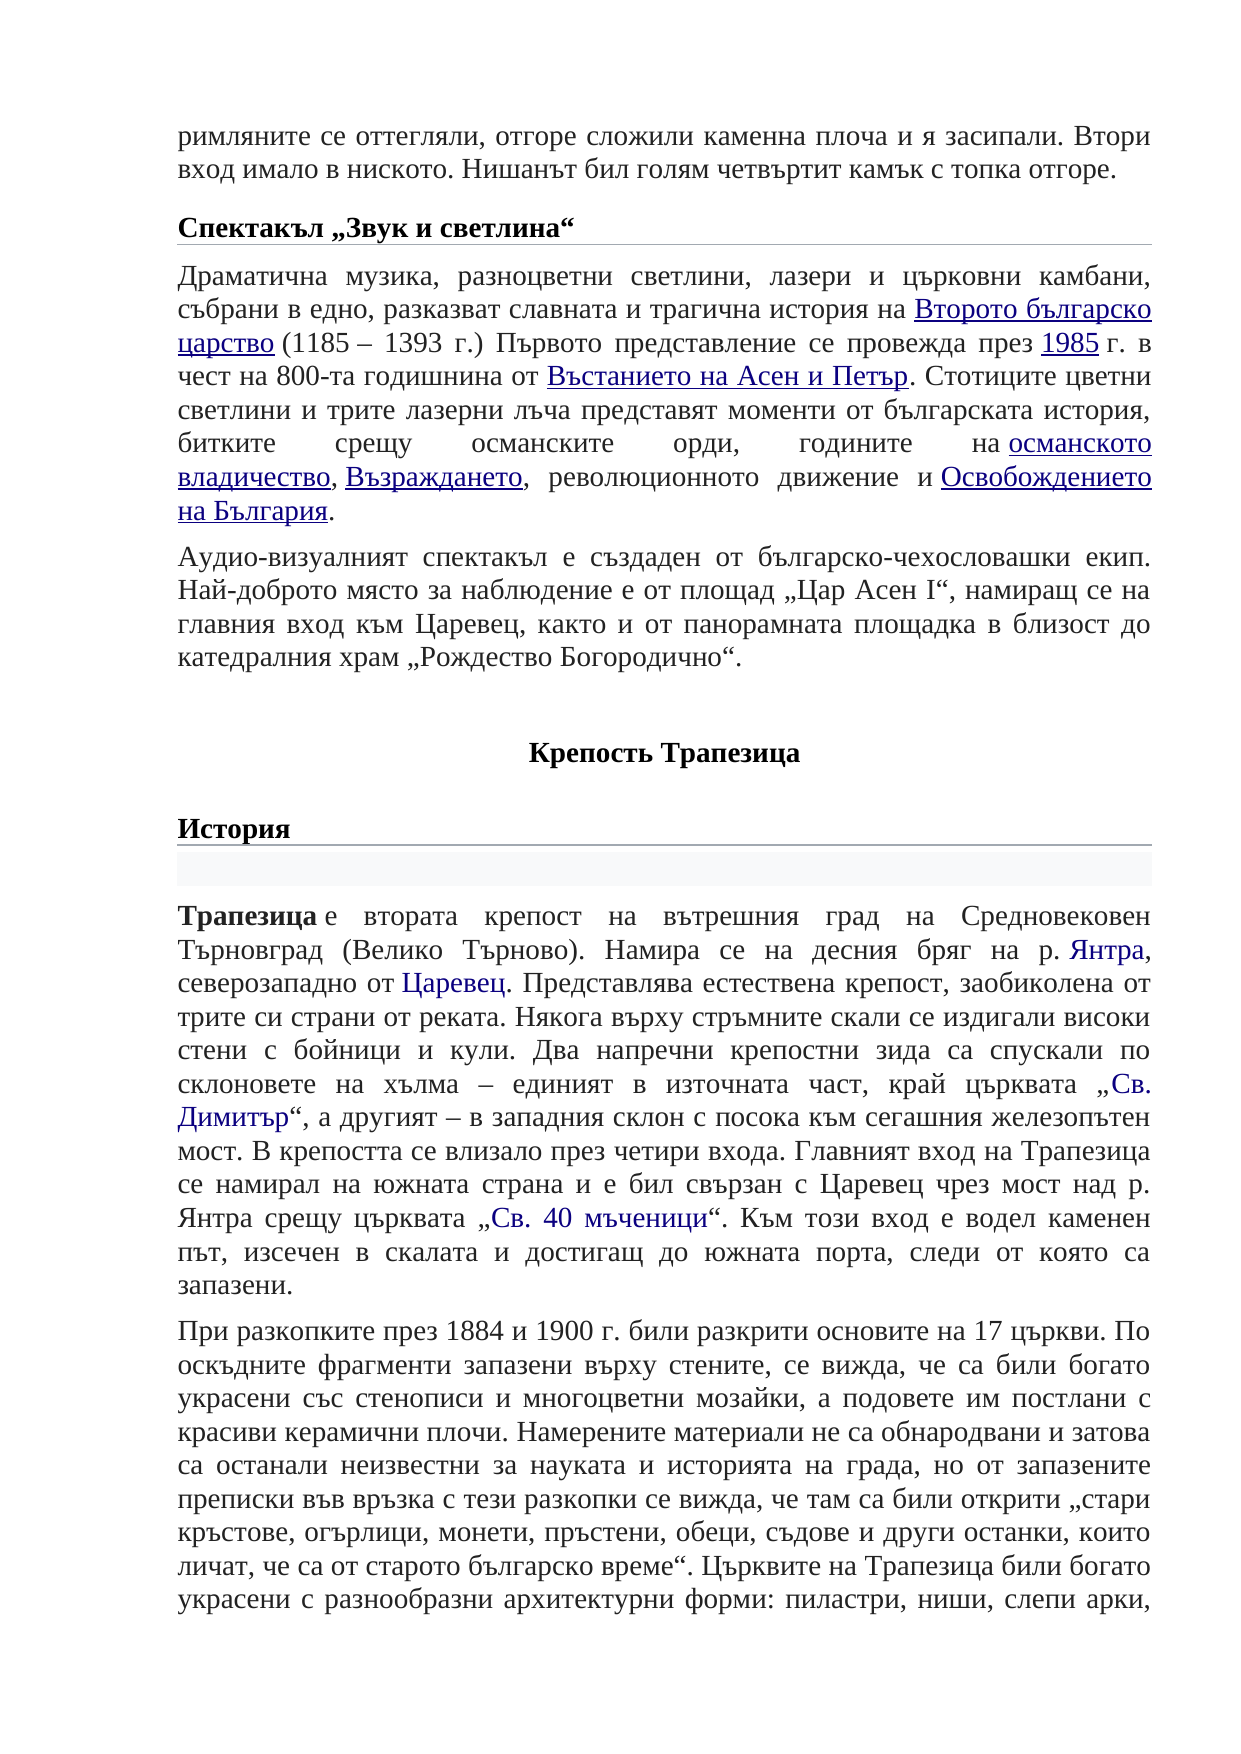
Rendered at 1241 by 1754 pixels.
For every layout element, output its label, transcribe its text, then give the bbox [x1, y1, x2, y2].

text Трапезица е втората крепост на вътрешния град на Средновековен Търновград (Велико Търново). Намира се на десния бряг на р. Янтра, северозападно от Царевец. Представлява естествена крепост, заобиколена от трите си страни от реката. Някога върху стръмните скали се издигали високи стени с бойници и кули. Два напречни крепостни зида са спускали по склоновете на хълма – единият в източната част, край църквата „Св. Димитър“, а другият – в западния склон с посока към сегашния железопътен мост. В крепостта се влизало през четири входа. Главният вход на Трапезица се намирал на южната страна и е бил свързан с Царевец чрез мост над р. Янтра срещу църквата „Св. 40 мъченици“. Към този вход е водел каменен път, изсечен в скалата и достигащ до южната порта, следи от която са запазени. [177, 898, 1152, 1301]
text Спектакъл „Звук и светлина“ [177, 210, 1152, 244]
text Драматична музика, разноцветни светлини, лазери и църковни камбани, събрани в едно, разказват славната и трагична история на Второто българско царство (1185 – 1393 г.) Първото представление се провежда през 1985 г. в чест на 800-та годишнина от Въстанието на Асен и Петър. Стотиците цветни светлини и трите лазерни лъча представят моменти от българската история, битките срещу османските орди, годините на османското владичество, Възраждането, революционното движение и Освобождението на България. [177, 258, 1152, 526]
text История [177, 811, 1152, 844]
text Аудио-визуалният спектакъл е създаден от българско-чехословашки екип. Най-доброто място за наблюдение е от площад „Цар Асен I“, намиращ се на главния вход към Царевец, както и от панорамната площадка в близост до катедралния храм „Рождество Богородично“. [177, 539, 1152, 673]
text Крепость Трапезица [177, 736, 1152, 769]
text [177, 1313, 1152, 1615]
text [177, 118, 1152, 185]
